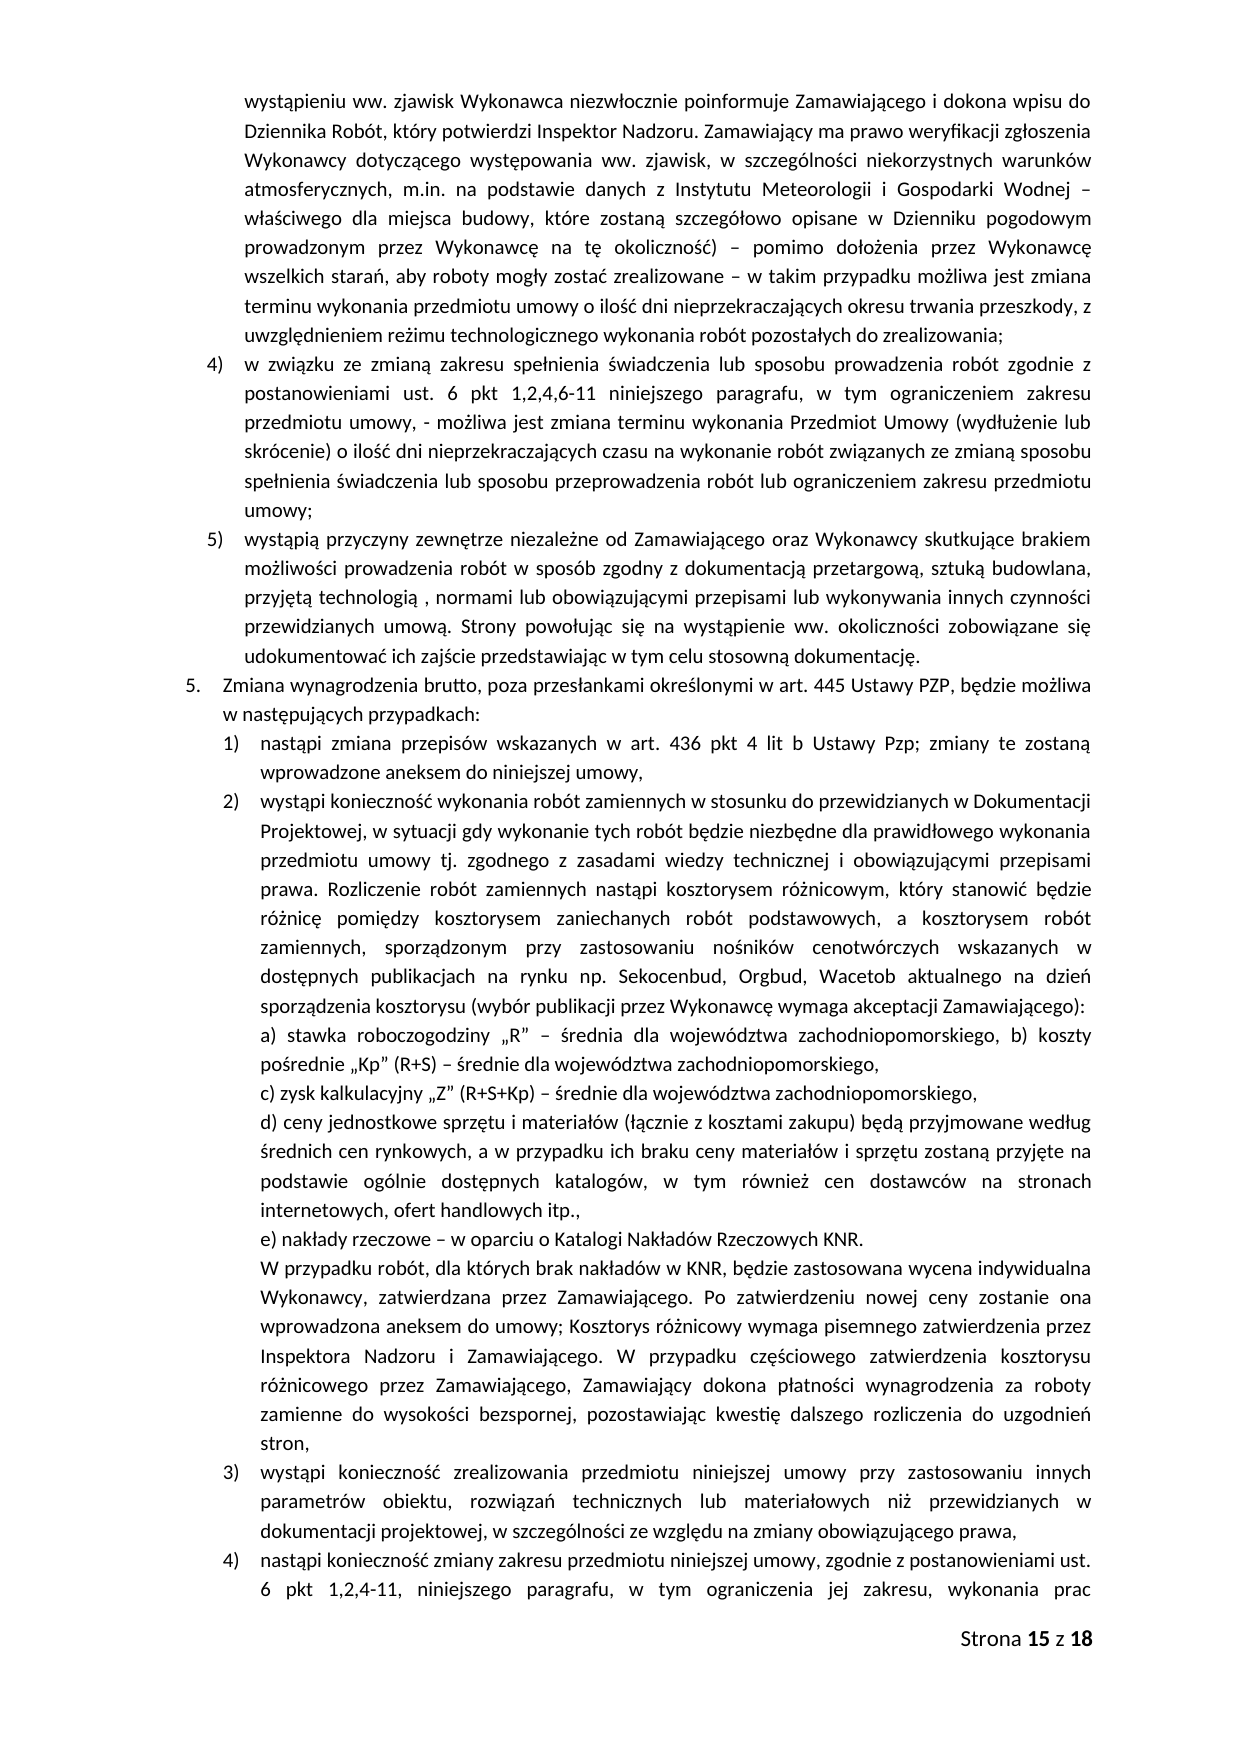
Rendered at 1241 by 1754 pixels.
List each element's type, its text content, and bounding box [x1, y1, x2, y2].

list e) nakłady rzeczowe – w oparciu o Katalogi Nakładów Rzeczowych KNR. [260, 1226, 1093, 1252]
list c) zysk kalkulacyjny „Z” (R+S+Kp) – średnie dla województwa zachodniopomorskiego, [260, 1080, 1093, 1106]
list nastąpi zmiana przepisów wskazanych w art. 436 pkt 4 lit b Ustawy Pzp; zmiany te zostaną wprowadzone aneksem do niniejszej umowy, [223, 730, 1093, 785]
list W przypadku robót, dla których brak nakładów w KNR, będzie zastosowana wycena indywidualna Wykonawcy, zatwierdzana przez Zamawiającego. Po zatwierdzeniu nowej ceny zostanie ona wprowadzona aneksem do umowy; Kosztorys różnicowy wymaga pisemnego zatwierdzenia przez Inspektora Nadzoru i Zamawiającego. W przypadku częściowego zatwierdzenia kosztorysu różnicowego przez Zamawiającego, Zamawiający dokona płatności wynagrodzenia za roboty zamienne do wysokości bezspornej, pozostawiając kwestię dalszego rozliczenia do uzgodnień stron, [260, 1255, 1093, 1456]
list wystąpią przyczyny zewnętrze niezależne od Zamawiającego oraz Wykonawcy skutkujące brakiem możliwości prowadzenia robót w sposób zgodny z dokumentacją przetargową, sztuką budowlana, przyjętą technologią , normami lub obowiązującymi przepisami lub wykonywania innych czynności przewidzianych umową. Strony powołując się na wystąpienie ww. okoliczności zobowiązane się udokumentować ich zajście przedstawiając w tym celu stosowną dokumentację. [207, 526, 1093, 668]
list d) ceny jednostkowe sprzętu i materiałów (łącznie z kosztami zakupu) będą przyjmowane według średnich cen rynkowych, a w przypadku ich braku ceny materiałów i sprzętu zostaną przyjęte na podstawie ogólnie dostępnych katalogów, w tym również cen dostawców na stronach internetowych, ofert handlowych itp., [260, 1109, 1093, 1222]
list wystąpi konieczność zrealizowania przedmiotu niniejszej umowy przy zastosowaniu innych parametrów obiektu, rozwiązań technicznych lub materiałowych niż przewidzianych w dokumentacji projektowej, w szczególności ze względu na zmiany obowiązującego prawa, [223, 1459, 1093, 1543]
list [207, 89, 1093, 347]
list wystąpi konieczność wykonania robót zamiennych w stosunku do przewidzianych w Dokumentacji Projektowej, w sytuacji gdy wykonanie tych robót będzie niezbędne dla prawidłowego wykonania przedmiotu umowy tj. zgodnego z zasadami wiedzy technicznej i obowiązującymi przepisami prawa. Rozliczenie robót zamiennych nastąpi kosztorysem różnicowym, który stanowić będzie różnicę pomiędzy kosztorysem zaniechanych robót podstawowych, a kosztorysem robót zamiennych, sporządzonym przy zastosowaniu nośników cenotwórczych wskazanych w dostępnych publikacjach na rynku np. Sekocenbud, Orgbud, Wacetob aktualnego na dzień sporządzenia kosztorysu (wybór publikacji przez Wykonawcę wymaga akceptacji Zamawiającego): [223, 789, 1093, 1018]
list Zmiana wynagrodzenia brutto, poza przesłankami określonymi w art. 445 Ustawy PZP, będzie możliwa w następujących przypadkach: [185, 672, 1093, 727]
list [223, 1547, 1093, 1602]
list w związku ze zmianą zakresu spełnienia świadczenia lub sposobu prowadzenia robót zgodnie z postanowieniami ust. 6 pkt 1,2,4,6-11 niniejszego paragrafu, w tym ograniczeniem zakresu przedmiotu umowy, - możliwa jest zmiana terminu wykonania Przedmiot Umowy (wydłużenie lub skrócenie) o ilość dni nieprzekraczających czasu na wykonanie robót związanych ze zmianą sposobu spełnienia świadczenia lub sposobu przeprowadzenia robót lub ograniczeniem zakresu przedmiotu umowy; [207, 351, 1093, 522]
list a) stawka roboczogodziny „R” – średnia dla województwa zachodniopomorskiego, b) koszty pośrednie „Kp” (R+S) – średnie dla województwa zachodniopomorskiego, [260, 1022, 1093, 1077]
